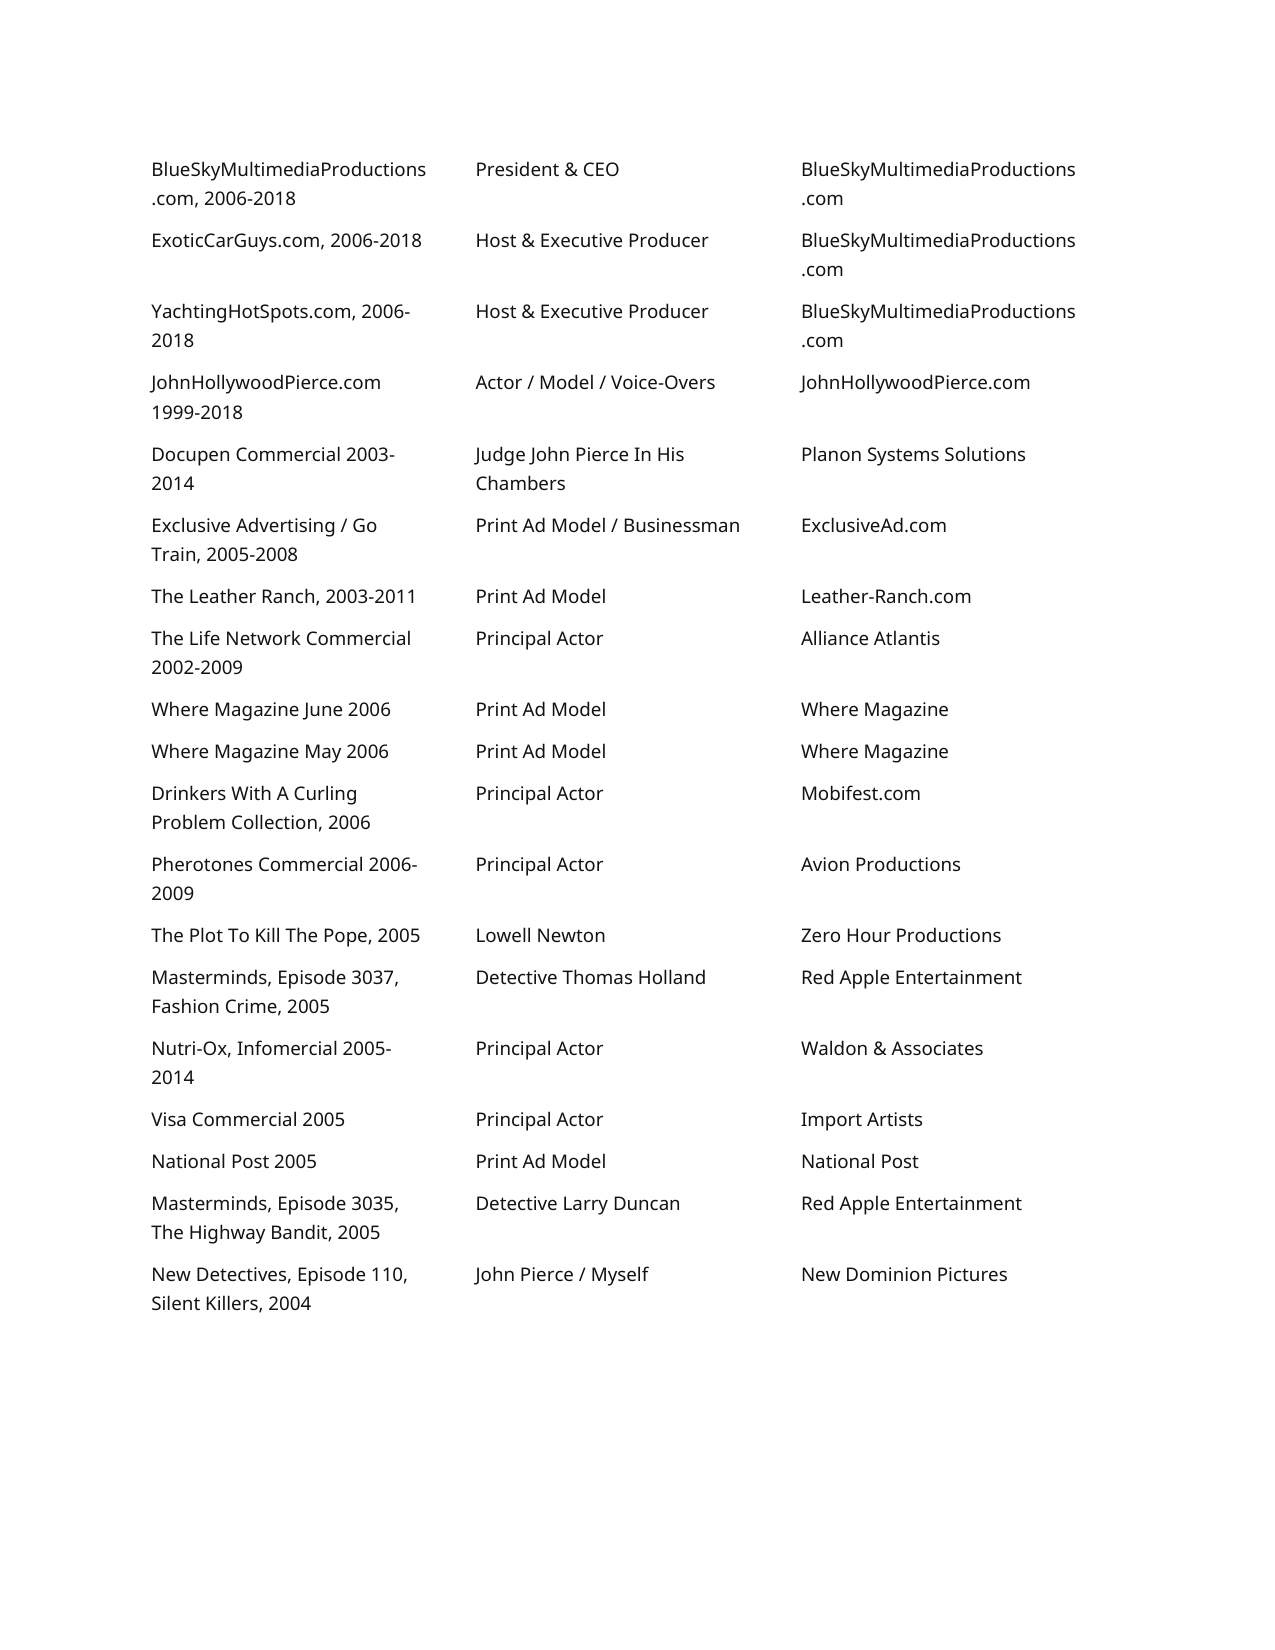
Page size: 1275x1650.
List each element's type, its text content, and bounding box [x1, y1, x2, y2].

table_cell Print Ad Model [463, 577, 788, 619]
table_cell Where Magazine [788, 732, 1114, 774]
table_cell Masterminds, Episode 3037, Fashion Crime, 2005 [139, 958, 463, 1029]
table_cell Red Apple Entertainment [788, 1184, 1114, 1255]
table_cell Detective Larry Duncan [463, 1184, 788, 1255]
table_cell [788, 150, 1114, 221]
table_cell Mobifest.com [788, 774, 1114, 845]
table_cell Avion Productions [788, 845, 1114, 916]
table_cell The Leather Ranch, 2003-2011 [139, 577, 463, 619]
table_cell ExclusiveAd.com [788, 506, 1114, 577]
table_cell Principal Actor [463, 1100, 788, 1142]
table_cell Detective Thomas Holland [463, 958, 788, 1029]
table_cell Exclusive Advertising / Go Train, 2005-2008 [139, 506, 463, 577]
table_cell Where Magazine [788, 690, 1114, 732]
table_cell National Post [788, 1142, 1114, 1184]
table_cell Judge John Pierce In His Chambers [463, 435, 788, 506]
table_cell National Post 2005 [139, 1142, 463, 1184]
table_cell President & CEO [463, 150, 788, 221]
table_cell New Detectives, Episode 110, Silent Killers, 2004 [139, 1255, 463, 1326]
table_cell Where Magazine May 2006 [139, 732, 463, 774]
table_cell Print Ad Model [463, 732, 788, 774]
table_cell Pherotones Commercial 2006-2009 [139, 845, 463, 916]
table_cell YachtingHotSpots.com, 2006-2018 [139, 292, 463, 363]
table_cell The Plot To Kill The Pope, 2005 [139, 916, 463, 958]
table_cell Lowell Newton [463, 916, 788, 958]
table_cell Principal Actor [463, 1029, 788, 1100]
table_cell BlueSkyMultimediaProductions.com [788, 292, 1114, 363]
table_cell Print Ad Model [463, 1142, 788, 1184]
table_cell Principal Actor [463, 774, 788, 845]
table_cell Zero Hour Productions [788, 916, 1114, 958]
table_cell JohnHollywoodPierce.com 1999-2018 [139, 364, 463, 434]
table_cell New Dominion Pictures [788, 1255, 1114, 1326]
table_cell Planon Systems Solutions [788, 435, 1114, 506]
table_cell Principal Actor [463, 619, 788, 690]
table_cell Print Ad Model [463, 690, 788, 732]
table_cell JohnHollywoodPierce.com [788, 364, 1114, 434]
table_cell Nutri-Ox, Infomercial 2005-2014 [139, 1029, 463, 1100]
table_cell Drinkers With A Curling Problem Collection, 2006 [139, 774, 463, 845]
table_cell Red Apple Entertainment [788, 958, 1114, 1029]
table_cell Host & Executive Producer [463, 221, 788, 292]
table_cell Alliance Atlantis [788, 619, 1114, 690]
table_cell John Pierce / Myself [463, 1255, 788, 1326]
table_cell Visa Commercial 2005 [139, 1100, 463, 1142]
table_cell Import Artists [788, 1100, 1114, 1142]
table_cell The Life Network Commercial 2002-2009 [139, 619, 463, 690]
table_cell Print Ad Model / Businessman [463, 506, 788, 577]
table_cell Waldon & Associates [788, 1029, 1114, 1100]
table_cell ExoticCarGuys.com, 2006-2018 [139, 221, 463, 292]
table_cell Actor / Model / Voice-Overs [463, 364, 788, 434]
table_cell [139, 150, 463, 221]
table_cell Leather-Ranch.com [788, 577, 1114, 619]
table_cell BlueSkyMultimediaProductions.com [788, 221, 1114, 292]
table_cell Masterminds, Episode 3035, The Highway Bandit, 2005 [139, 1184, 463, 1255]
table_cell Principal Actor [463, 845, 788, 916]
table_cell Host & Executive Producer [463, 292, 788, 363]
table_cell Docupen Commercial 2003-2014 [139, 435, 463, 506]
table_cell Where Magazine June 2006 [139, 690, 463, 732]
